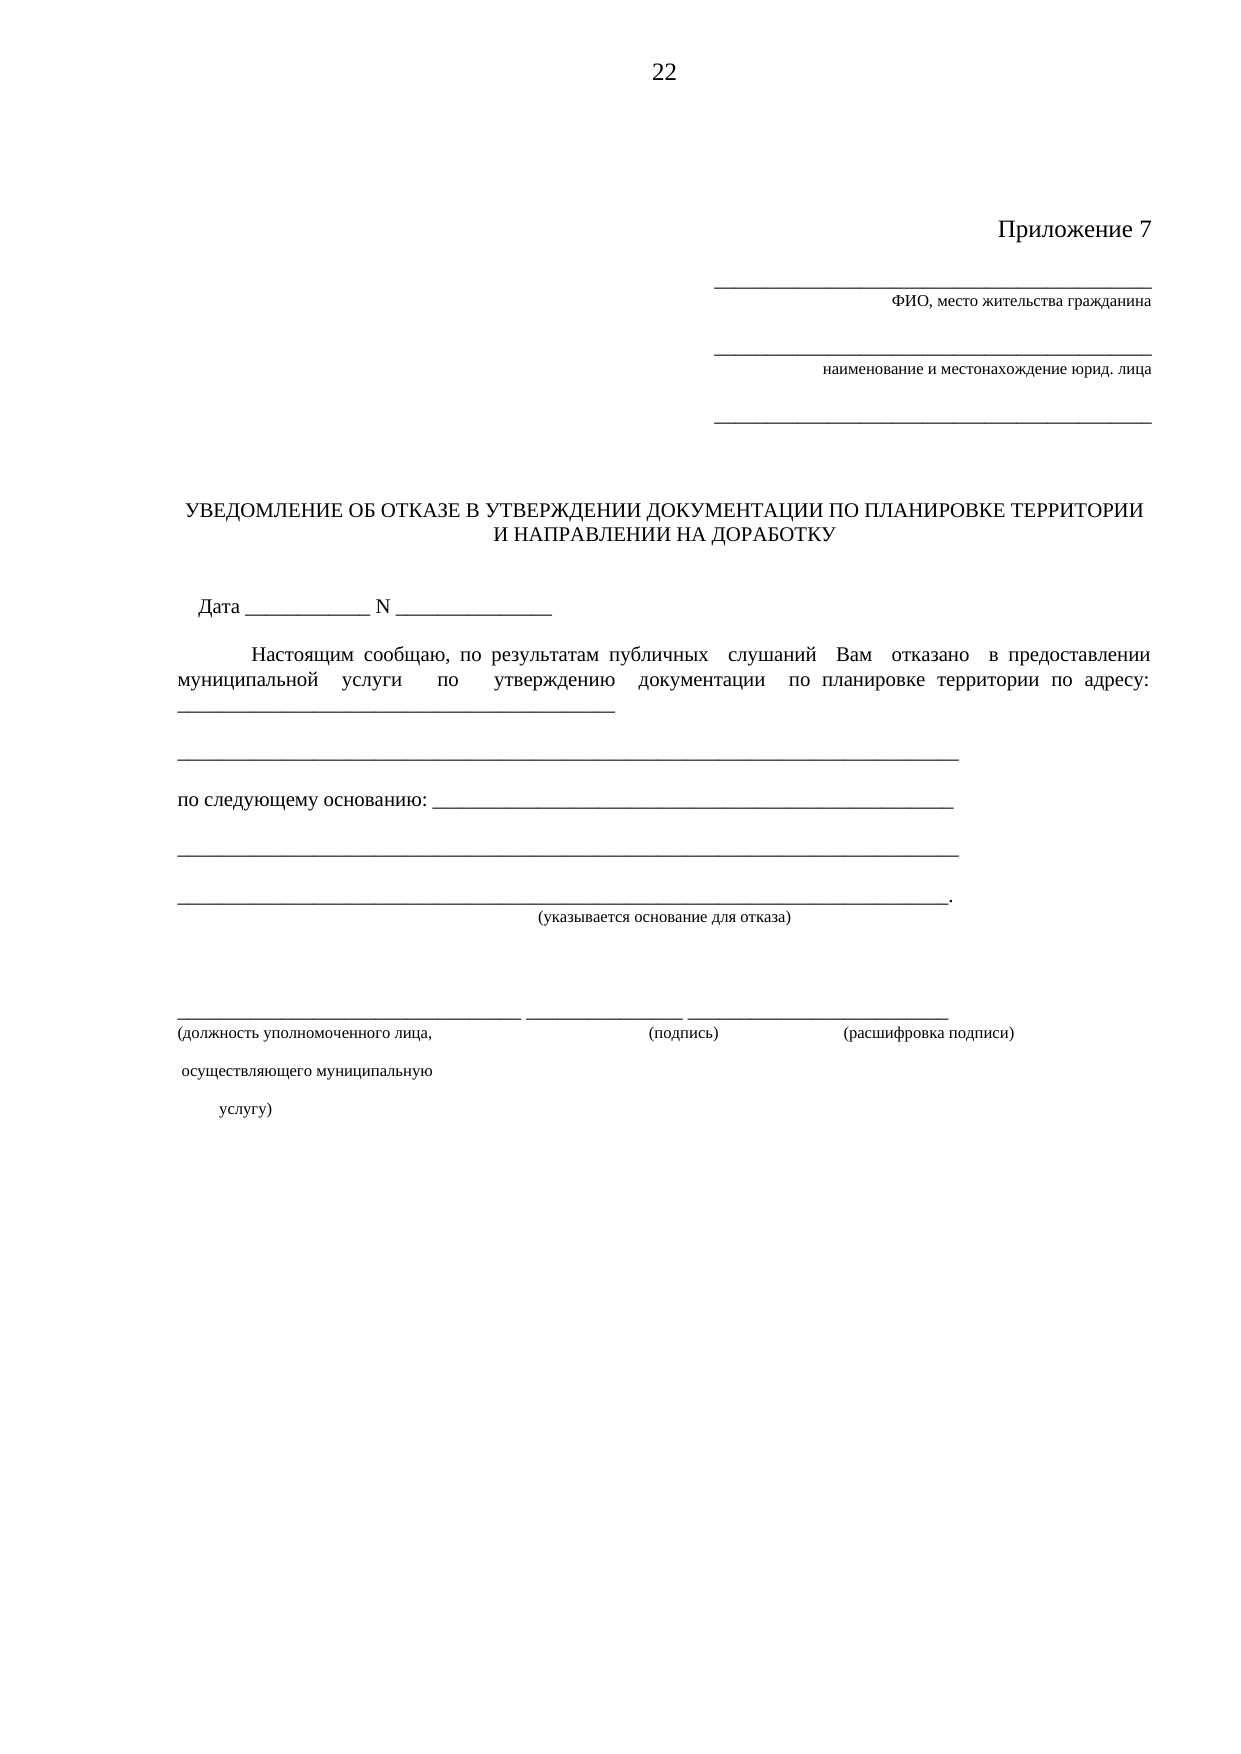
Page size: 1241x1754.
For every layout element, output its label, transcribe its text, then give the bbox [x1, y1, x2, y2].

text ___________________________________________________________________________ [177, 739, 1152, 763]
text УВЕДОМЛЕНИЕ ОБ ОТКАЗЕ В УТВЕРЖДЕНИИ ДОКУМЕНТАЦИИ ПО ПЛАНИРОВКЕ ТЕРРИТОРИИ И НАПРАВЛЕНИИ НА ДОРАБОТКУ [177, 498, 1152, 546]
text _________________________________ _______________ _________________________ [177, 998, 1152, 1022]
text ___________________________________________________________________________ [177, 835, 1152, 859]
text наименование и местонахождение юрид. лица [177, 358, 1152, 378]
text услугу) [177, 1099, 1152, 1118]
text __________________________________________________________________________. [177, 883, 1152, 907]
text Приложение 7 [177, 214, 1152, 243]
text (указывается основание для отказа) [177, 907, 1152, 926]
text осуществляющего муниципальную [177, 1061, 1152, 1080]
text __________________________________________ [177, 402, 1152, 426]
text Дата ____________ N _______________ [177, 594, 1152, 618]
text по следующему основанию: __________________________________________________ [177, 787, 1152, 811]
text __________________________________________ [177, 334, 1152, 358]
text (должность уполномоченного лица, (подпись) (расшифровка подписи) [177, 1022, 1152, 1042]
text ФИО, место жительства гражданина [177, 291, 1152, 310]
text Настоящим сообщаю, по результатам публичных слушаний Вам отказано в предоставлении муниципальной услуги по утверждению документации по планировке территории по адресу: __________________________________________ [177, 642, 1152, 714]
text __________________________________________ [177, 267, 1152, 291]
